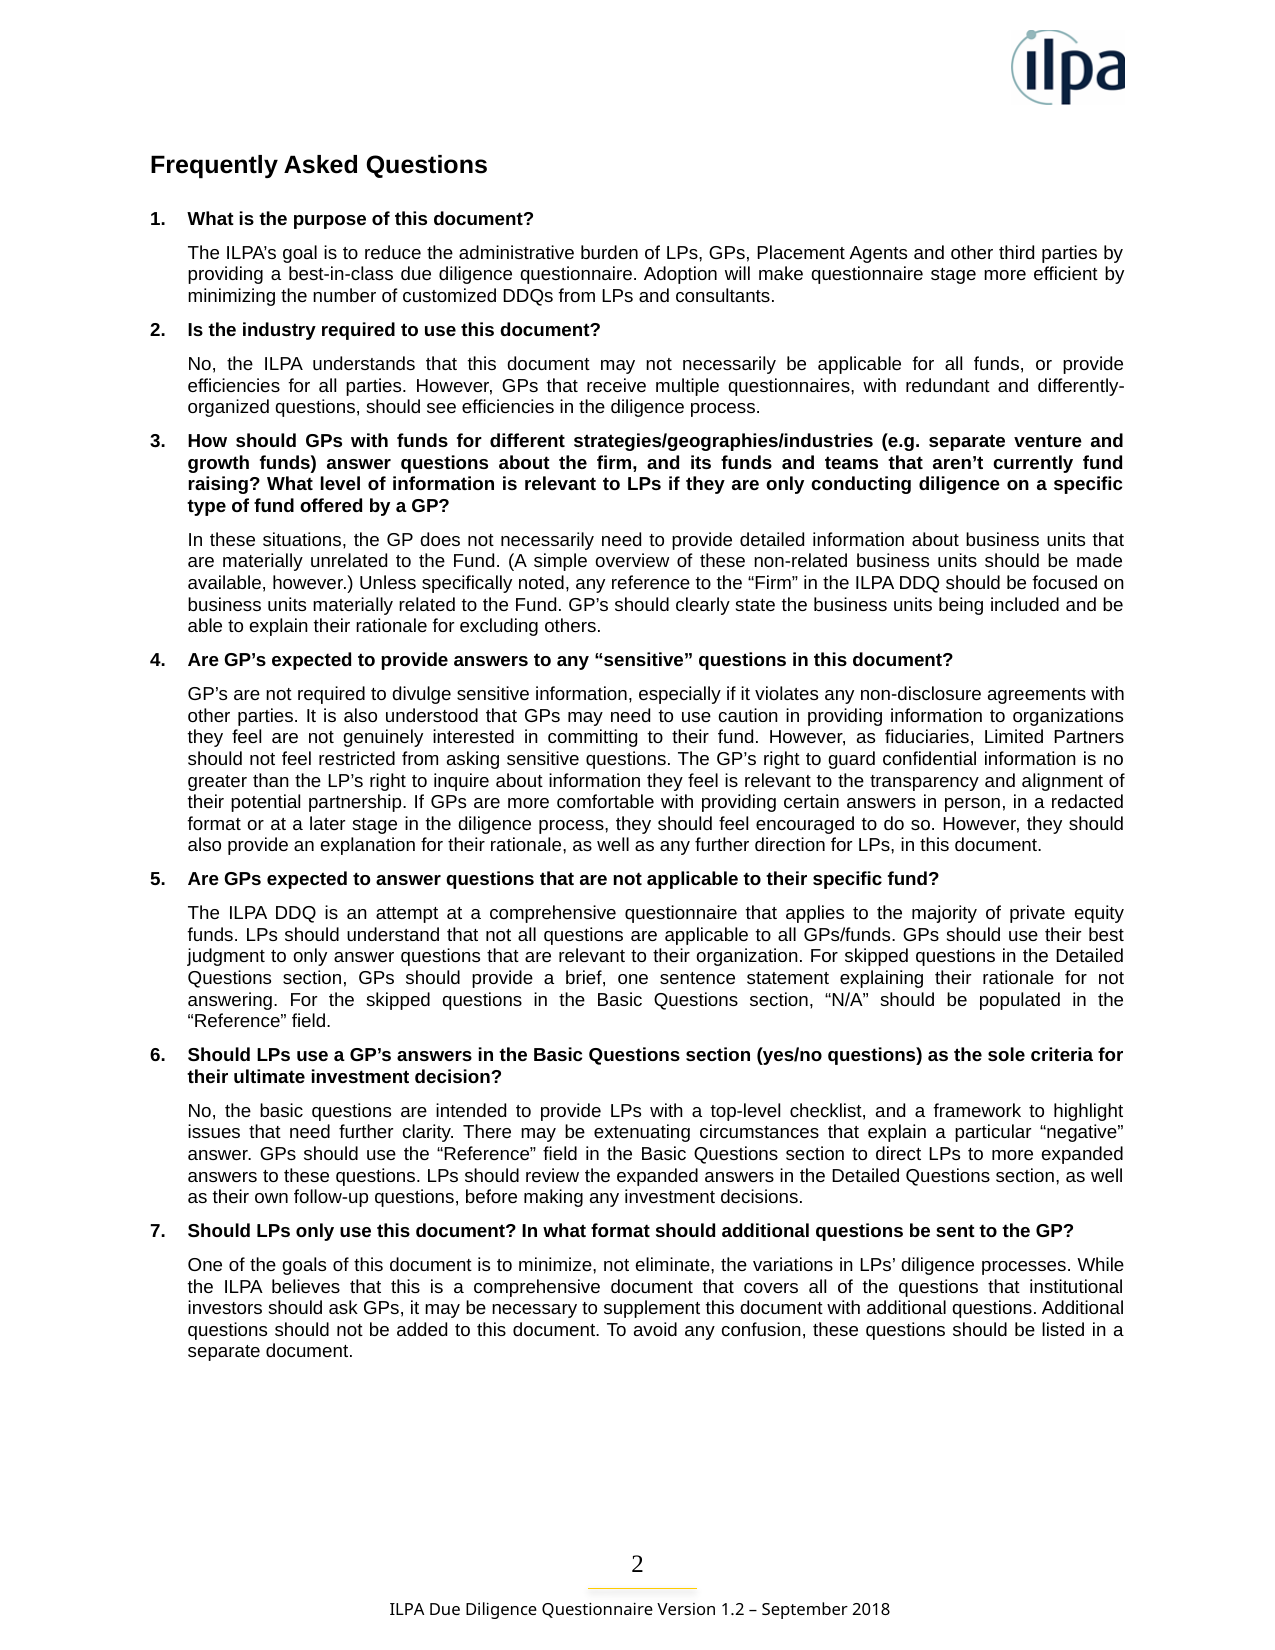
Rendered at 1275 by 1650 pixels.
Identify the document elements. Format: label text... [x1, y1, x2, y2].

text The ILPA DDQ is an attempt at a comprehensive questionnaire that applies to the majority of private equity funds. LPs should understand that not all questions are applicable to all GPs/funds. GPs should use their best judgment to only answer questions that are relevant to their organization. For skipped questions in the Detailed Questions section, GPs should provide a brief, one sentence statement explaining their rationale for not answering. For the skipped questions in the Basic Questions section, “N/A” should be populated in the “Reference” field. [187, 902, 1125, 1032]
list What is the purpose of this document? [150, 207, 1125, 229]
subtitle Frequently Asked Questions [150, 150, 1125, 179]
text One of the goals of this document is to minimize, not eliminate, the variations in LPs’ diligence processes. While the ILPA believes that this is a comprehensive document that covers all of the questions that institutional investors should ask GPs, it may be necessary to supplement this document with additional questions. Additional questions should not be added to this document. To avoid any confusion, these questions should be listed in a separate document. [187, 1254, 1125, 1362]
list How should GPs with funds for different strategies/geographies/industries (e.g. separate venture and growth funds) answer questions about the firm, and its funds and teams that aren’t currently fund raising? What level of information is relevant to LPs if they are only conducting diligence on a specific type of fund offered by a GP? [150, 430, 1125, 516]
text The ILPA’s goal is to reduce the administrative burden of LPs, GPs, Placement Agents and other third parties by providing a best-in-class due diligence questionnaire. Adoption will make questionnaire stage more efficient by minimizing the number of customized DDQs from LPs and consultants. [187, 242, 1125, 306]
list Are GPs expected to answer questions that are not applicable to their specific fund? [150, 868, 1125, 890]
list Are GP’s expected to provide answers to any “sensitive” questions in this document? [150, 649, 1125, 671]
picture [1011, 30, 1125, 105]
list Should LPs only use this document? In what format should additional questions be sent to the GP? [150, 1220, 1125, 1242]
list Should LPs use a GP’s answers in the Basic Questions section (yes/no questions) as the sole criteria for their ultimate investment decision? [150, 1044, 1125, 1087]
text No, the ILPA understands that this document may not necessarily be applicable for all funds, or provide efficiencies for all parties. However, GPs that receive multiple questionnaires, with redundant and differently-organized questions, should see efficiencies in the diligence process. [187, 353, 1125, 417]
list Is the industry required to use this document? [150, 319, 1125, 340]
text In these situations, the GP does not necessarily need to provide detailed information about business units that are materially unrelated to the Fund. (A simple overview of these non-related business units should be made available, however.) Unless specifically noted, any reference to the “Firm” in the ILPA DDQ should be focused on business units materially related to the Fund. GP’s should clearly state the business units being included and be able to explain their rationale for excluding others. [187, 529, 1125, 637]
text GP’s are not required to divulge sensitive information, especially if it violates any non-disclosure agreements with other parties. It is also understood that GPs may need to use caution in providing information to organizations they feel are not genuinely interested in committing to their fund. However, as fiduciaries, Limited Partners should not feel restricted from asking sensitive questions. The GP’s right to guard confidential information is no greater than the LP’s right to inquire about information they feel is relevant to the transparency and alignment of their potential partnership. If GPs are more comfortable with providing certain answers in person, in a redacted format or at a later stage in the diligence process, they should feel encouraged to do so. However, they should also provide an explanation for their rationale, as well as any further direction for LPs, in this document. [187, 683, 1125, 856]
text No, the basic questions are intended to provide LPs with a top-level checklist, and a framework to highlight issues that need further clarity. There may be extenuating circumstances that explain a particular “negative” answer. GPs should use the “Reference” field in the Basic Questions section to direct LPs to more expanded answers to these questions. LPs should review the expanded answers in the Detailed Questions section, as well as their own follow-up questions, before making any investment decisions. [187, 1100, 1125, 1207]
